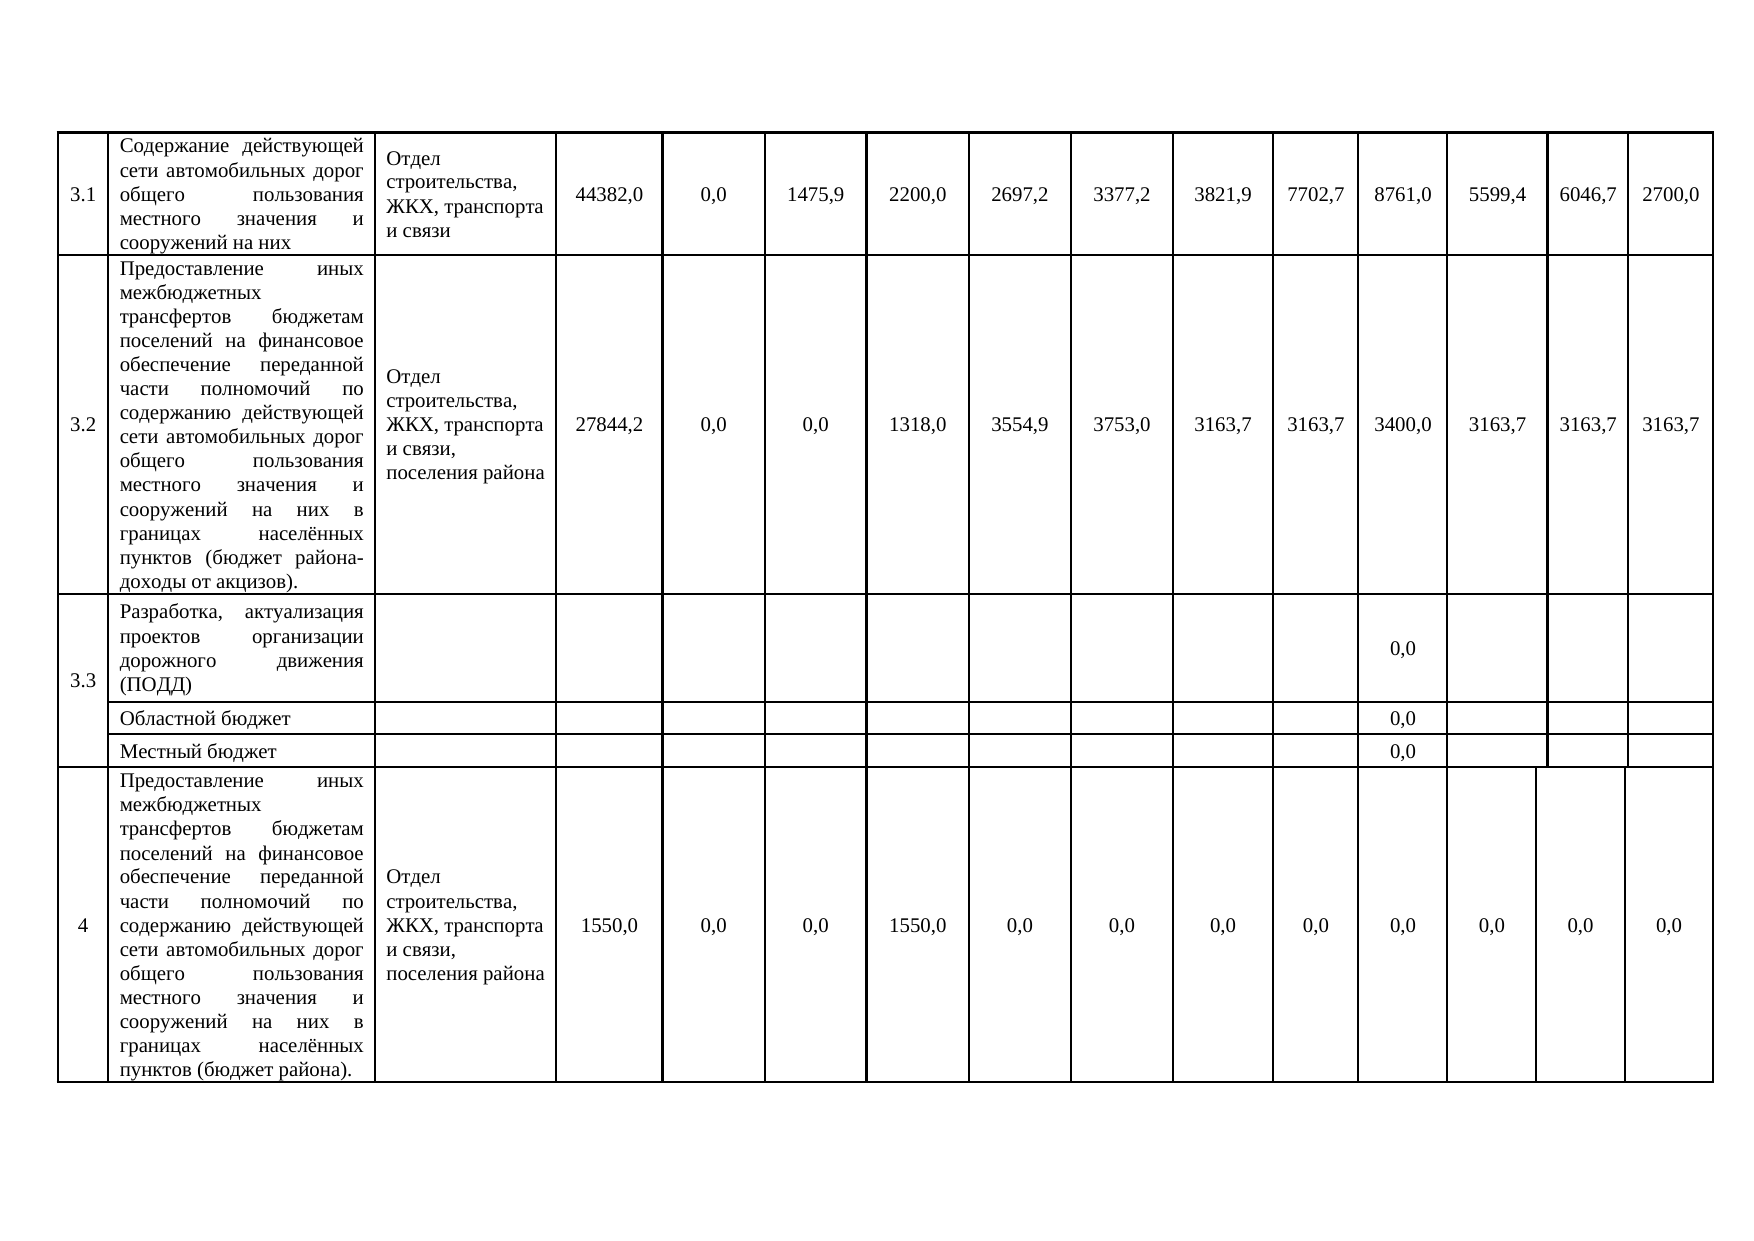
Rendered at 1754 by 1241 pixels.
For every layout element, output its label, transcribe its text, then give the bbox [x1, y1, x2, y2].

table_cell [868, 735, 968, 766]
table_cell [1174, 735, 1272, 766]
table_cell [1448, 735, 1546, 766]
table_cell 3.3 [59, 595, 107, 766]
table_cell [376, 703, 555, 733]
table_cell [557, 703, 661, 733]
table_cell 0,0 [1359, 735, 1446, 766]
table_cell [766, 703, 865, 733]
table_cell 1318,0 [868, 256, 968, 593]
table_cell [1274, 703, 1357, 733]
table_cell 0,0 [1359, 768, 1446, 1081]
table_cell 0,0 [1626, 768, 1712, 1081]
table_cell 0,0 [1359, 703, 1446, 733]
table_cell 0,0 [1072, 768, 1172, 1081]
table_cell 0,0 [970, 768, 1070, 1081]
table_cell [1072, 703, 1172, 733]
table_cell [970, 595, 1070, 701]
table_cell Областной бюджет [109, 703, 374, 733]
table_cell 3400,0 [1359, 256, 1446, 593]
table_cell 27844,2 [557, 256, 661, 593]
table_cell 0,0 [1537, 768, 1624, 1081]
table_cell 3821,9 [1174, 134, 1272, 254]
table_cell 0,0 [1359, 595, 1446, 701]
table_cell [868, 703, 968, 733]
table_cell 8761,0 [1359, 134, 1446, 254]
table_cell Отдел строительства, ЖКХ, транспорта и связи [376, 134, 555, 254]
table_cell Отдел строительства, ЖКХ, транспорта и связи, поселения района [376, 256, 555, 593]
table_cell 2700,0 [1629, 134, 1712, 254]
table_cell [766, 735, 865, 766]
table_cell [557, 595, 661, 701]
table_cell 0,0 [766, 768, 865, 1081]
table_cell 7702,7 [1274, 134, 1357, 254]
table_cell 0,0 [664, 256, 764, 593]
table_cell 4 [59, 768, 107, 1081]
table_cell Разработка, актуализация проектов организации дорожного движения (ПОДД) [109, 595, 374, 701]
table_cell [1448, 703, 1546, 733]
table_cell 0,0 [1274, 768, 1357, 1081]
table_cell 3.1 [59, 134, 107, 254]
table_cell 3554,9 [970, 256, 1070, 593]
table_cell [970, 735, 1070, 766]
table_cell [664, 735, 764, 766]
table_cell [1549, 595, 1627, 701]
table_cell Содержание действующей сети автомобильных дорог общего пользования местного значения и сооружений на них [109, 134, 374, 254]
table_cell 1550,0 [557, 768, 661, 1081]
table_cell [664, 595, 764, 701]
table_cell 0,0 [1448, 768, 1535, 1081]
table_cell [1549, 735, 1627, 766]
table_cell [376, 735, 555, 766]
table_cell 0,0 [766, 256, 865, 593]
table_cell 0,0 [1174, 768, 1272, 1081]
table_cell 1550,0 [868, 768, 968, 1081]
table_cell 6046,7 [1549, 134, 1627, 254]
table_cell 3753,0 [1072, 256, 1172, 593]
table_cell 3163,7 [1174, 256, 1272, 593]
table_cell [1072, 735, 1172, 766]
table_cell 3163,7 [1629, 256, 1712, 593]
table_cell 3163,7 [1549, 256, 1627, 593]
table_cell [970, 703, 1070, 733]
table_cell [1629, 595, 1712, 701]
table_cell 2697,2 [970, 134, 1070, 254]
table_cell 3377,2 [1072, 134, 1172, 254]
table_cell [868, 595, 968, 701]
table_cell [1629, 703, 1712, 733]
table_cell 0,0 [664, 768, 764, 1081]
table_cell [1549, 703, 1627, 733]
table_cell Отдел строительства, ЖКХ, транспорта и связи, поселения района [376, 768, 555, 1081]
table_cell [1174, 703, 1272, 733]
table_cell 0,0 [664, 134, 764, 254]
table_cell [1174, 595, 1272, 701]
table_cell [1448, 595, 1546, 701]
table_cell 44382,0 [557, 134, 661, 254]
table_cell [557, 735, 661, 766]
table_cell Местный бюджет [109, 735, 374, 766]
table_cell [1629, 735, 1712, 766]
table_cell [766, 595, 865, 701]
table_cell [1274, 595, 1357, 701]
table_cell 3163,7 [1448, 256, 1546, 593]
table_cell 3.2 [59, 256, 107, 593]
table_cell [376, 595, 555, 701]
table_cell Предоставление иных межбюджетных трансфертов бюджетам поселений на финансовое обеспечение переданной части полномочий по содержанию действующей сети автомобильных дорог общего пользования местного значения и сооружений на них в границах населённых пунктов (бюджет района). [109, 768, 374, 1081]
table_cell [1274, 735, 1357, 766]
table_cell Предоставление иных межбюджетных трансфертов бюджетам поселений на финансовое обеспечение переданной части полномочий по содержанию действующей сети автомобильных дорог общего пользования местного значения и сооружений на них в границах населённых пунктов (бюджет района-доходы от акцизов). [109, 256, 374, 593]
table_cell [1072, 595, 1172, 701]
table_cell 1475,9 [766, 134, 865, 254]
table_cell 2200,0 [868, 134, 968, 254]
table_cell 5599,4 [1448, 134, 1546, 254]
table_cell 3163,7 [1274, 256, 1357, 593]
table_cell [664, 703, 764, 733]
